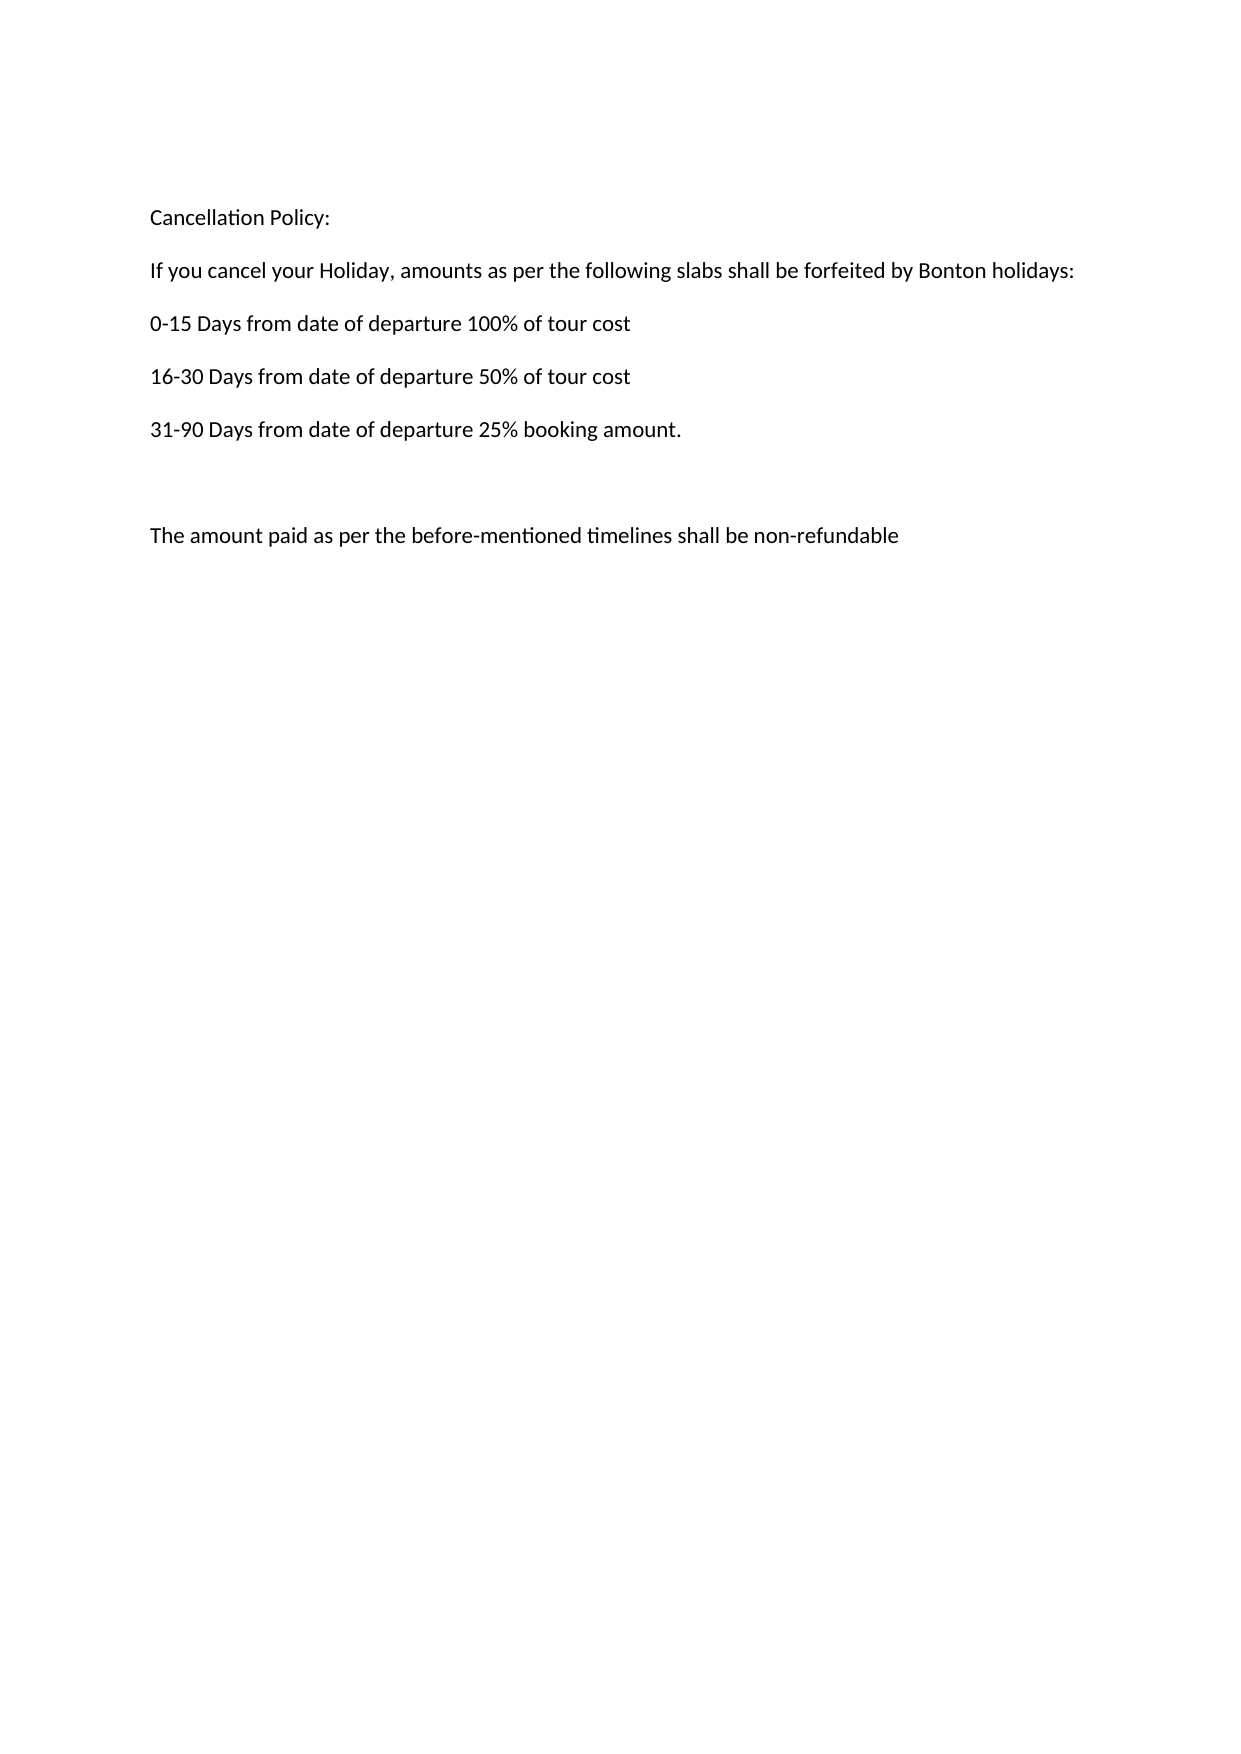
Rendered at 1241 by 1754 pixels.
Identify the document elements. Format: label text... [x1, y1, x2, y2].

text 0-15 Days from date of departure 100% of tour cost [150, 309, 1090, 337]
text 16-30 Days from date of departure 50% of tour cost [150, 362, 1090, 390]
text The amount paid as per the before-mentioned timelines shall be non-refundable [150, 521, 1090, 549]
text 31-90 Days from date of departure 25% booking amount. [150, 415, 1090, 443]
text If you cancel your Holiday, amounts as per the following slabs shall be forfeited by Bonton holidays: [150, 256, 1090, 284]
text Cancellation Policy: [150, 203, 1090, 231]
